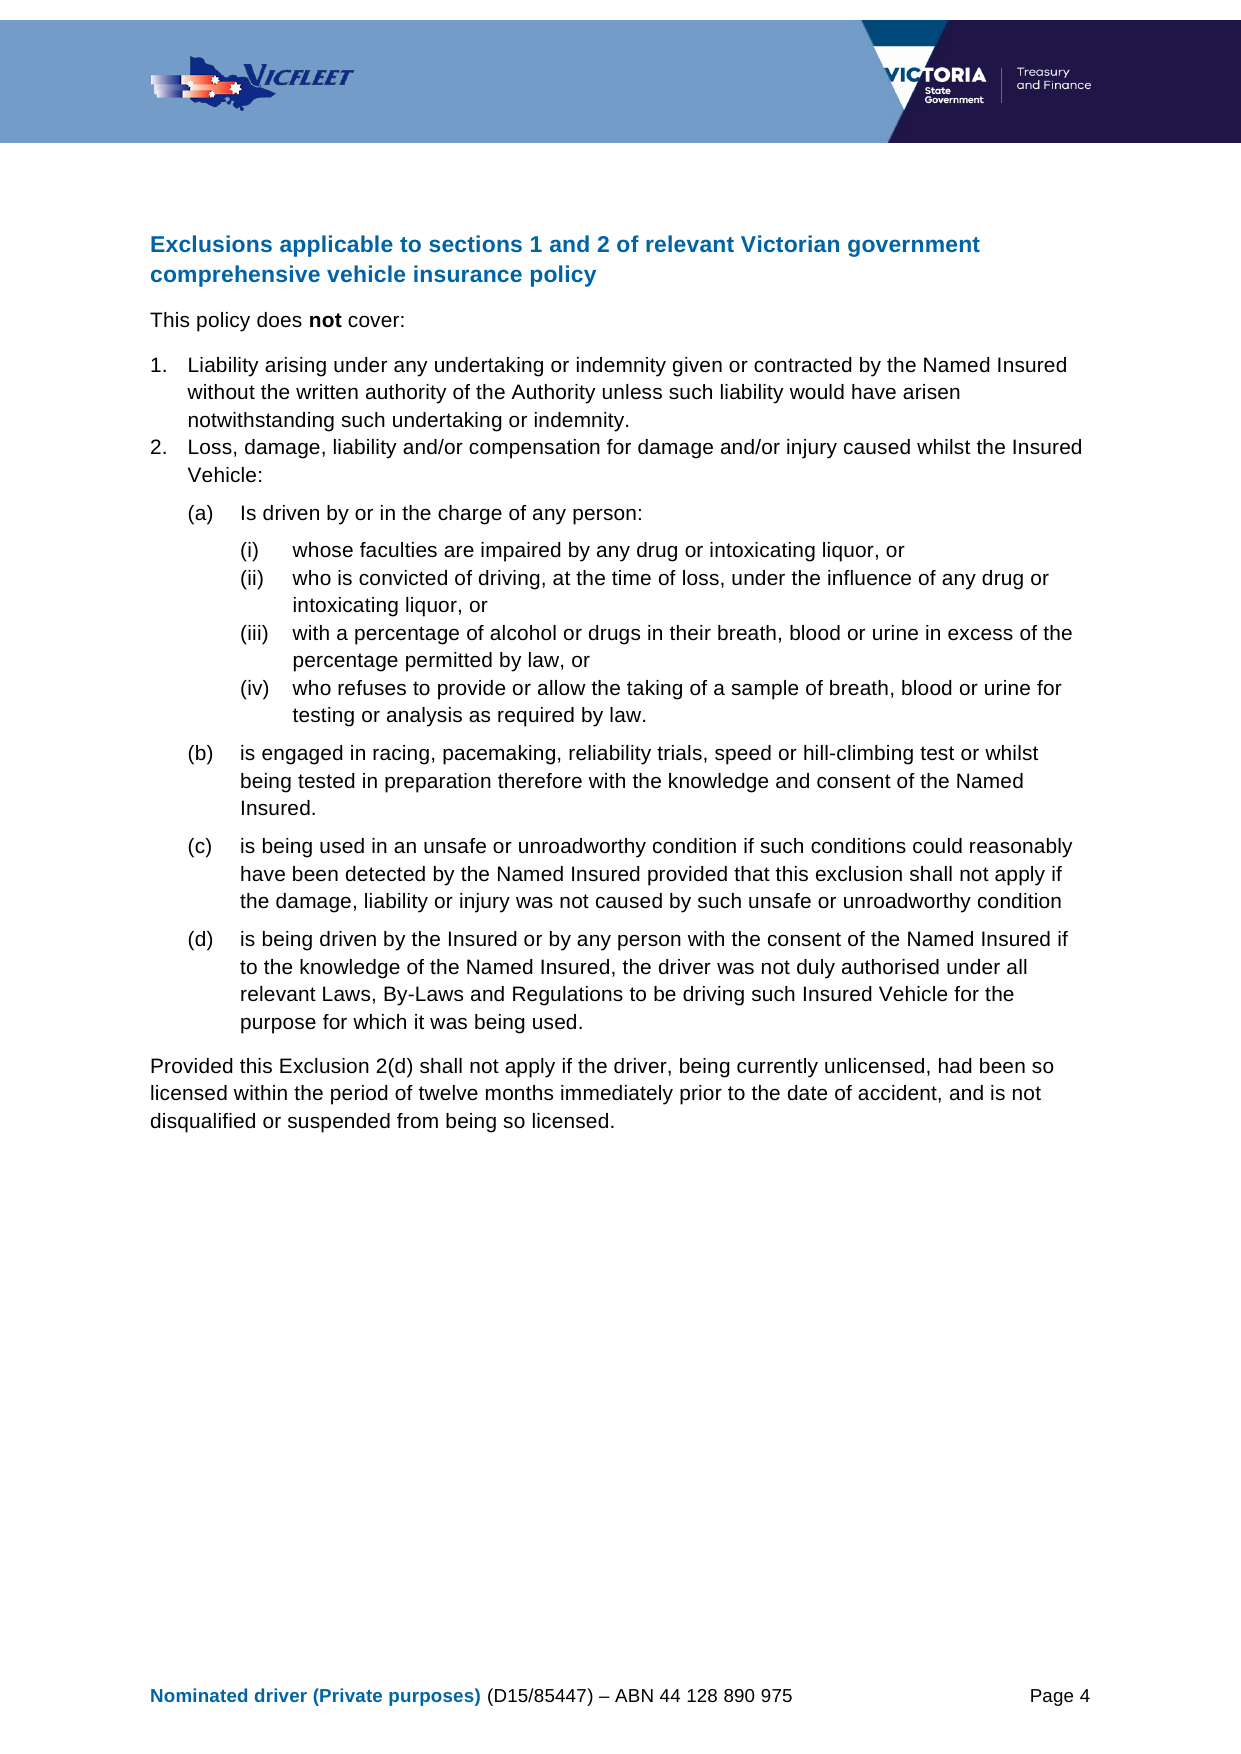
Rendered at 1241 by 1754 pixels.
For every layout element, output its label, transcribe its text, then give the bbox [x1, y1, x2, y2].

list Liability arising under any undertaking or indemnity given or contracted by the Named Insured without the written authority of the Authority unless such liability would have arisen notwithstanding such undertaking or indemnity. [150, 352, 1090, 431]
text Provided this Exclusion 2(d) shall not apply if the driver, being currently unlicensed, had been so licensed within the period of twelve months immediately prior to the date of accident, and is not disqualified or suspended from being so licensed. [150, 1054, 1090, 1133]
list with a percentage of alcohol or drugs in their breath, blood or urine in excess of the percentage permitted by law, or [240, 621, 1090, 672]
list who refuses to provide or allow the taking of a sample of breath, blood or urine for testing or analysis as required by law. [240, 676, 1090, 727]
list is being used in an unsafe or unroadworthy condition if such conditions could reasonably have been detected by the Named Insured provided that this exclusion shall not apply if the damage, liability or injury was not caused by such unsafe or unroadworthy condition [187, 834, 1090, 913]
picture [0, 20, 1241, 143]
text This policy does not cover: [150, 308, 1090, 332]
list is being driven by the Insured or by any person with the consent of the Named Insured if to the knowledge of the Named Insured, the driver was not duly authorised under all relevant Laws, By-Laws and Regulations to be driving such Insured Vehicle for the purpose for which it was being used. [187, 927, 1090, 1033]
list is engaged in racing, pacemaking, reliability trials, speed or hill-climbing test or whilst being tested in preparation therefore with the knowledge and consent of the Named Insured. [187, 741, 1090, 820]
subtitle Exclusions applicable to sections 1 and 2 of relevant Victorian government comprehensive vehicle insurance policy [150, 231, 1090, 288]
list whose faculties are impaired by any drug or intoxicating liquor, or [240, 538, 1090, 562]
text Loss, damage, liability and/or compensation for damage and/or injury caused whilst the Insured Vehicle: [150, 435, 1090, 486]
list Is driven by or in the charge of any person: [187, 500, 1090, 524]
list who is convicted of driving, at the time of loss, under the influence of any drug or intoxicating liquor, or [240, 566, 1090, 617]
